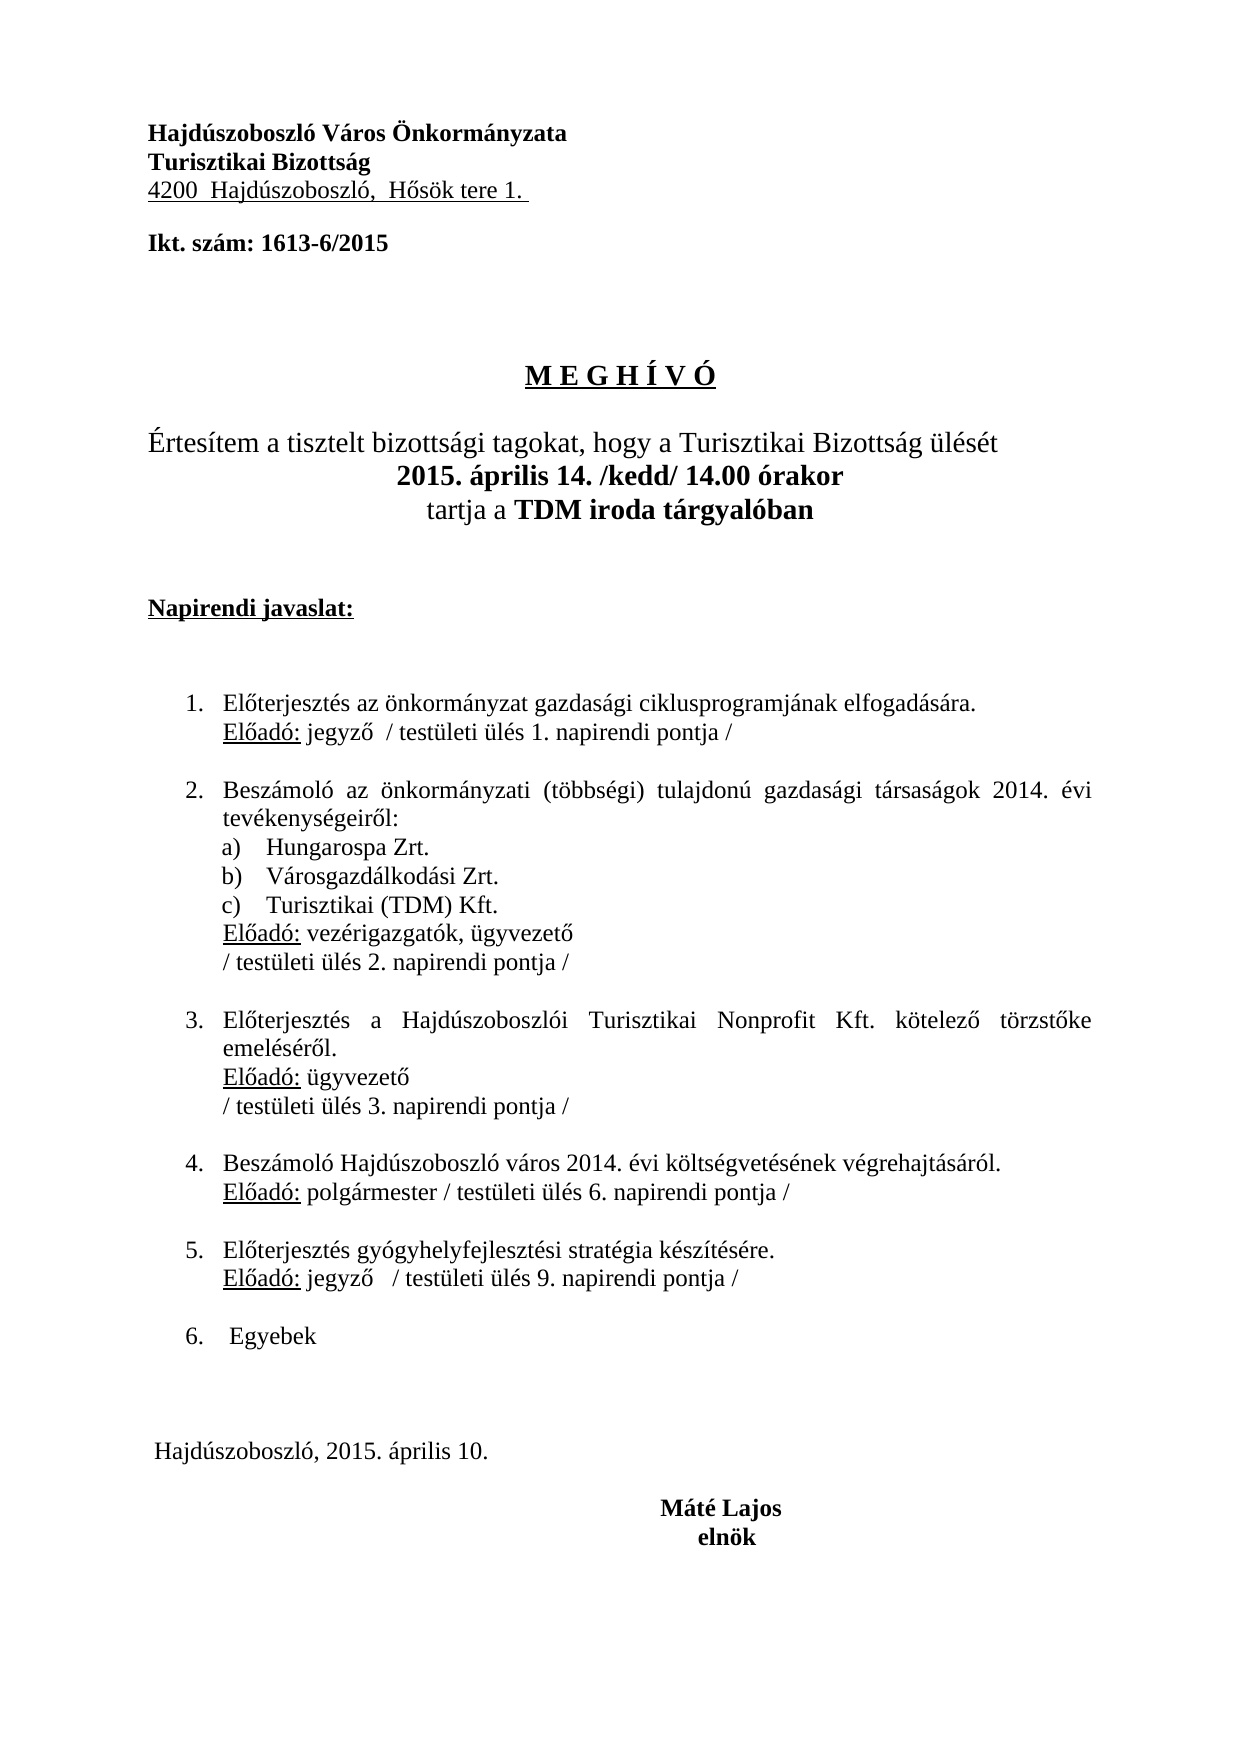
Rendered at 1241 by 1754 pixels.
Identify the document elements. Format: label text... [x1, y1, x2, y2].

text Előadó: ügyvezető [223, 1062, 1093, 1091]
text 4200 Hajdúszoboszló, Hősök tere 1. [148, 176, 1093, 204]
text Máté Lajos [148, 1493, 1093, 1522]
text 2015. április 14. /kedd/ 14.00 órakor [148, 458, 1093, 492]
text Előadó: jegyző / testületi ülés 9. napirendi pontja / [185, 1263, 1093, 1292]
text 6. Egyebek [148, 1321, 1093, 1350]
list Előterjesztés gyógyhelyfejlesztési stratégia készítésére. [185, 1235, 1093, 1263]
text Hajdúszoboszló, 2015. április 10. [148, 1436, 1093, 1465]
text Turisztikai Bizottság [148, 147, 1093, 176]
list Beszámoló Hajdúszoboszló város 2014. évi költségvetésének végrehajtásáról. [185, 1148, 1093, 1177]
text Napirendi javaslat: [148, 593, 1093, 621]
text Előadó: jegyző / testületi ülés 1. napirendi pontja / [223, 717, 1093, 746]
text / testületi ülés 2. napirendi pontja / [223, 947, 1093, 976]
text / testületi ülés 3. napirendi pontja / [223, 1091, 1093, 1120]
text Ikt. szám: 1613-6/2015 [148, 228, 1093, 257]
list Előterjesztés a Hajdúszoboszlói Turisztikai Nonprofit Kft. kötelező törzstőke emeléséről. [185, 1005, 1093, 1062]
text elnök [148, 1522, 1093, 1551]
subtitle Hajdúszoboszló Város Önkormányzata [148, 118, 1093, 147]
list Előterjesztés az önkormányzat gazdasági ciklusprogramjának elfogadására. [185, 688, 1093, 717]
text Értesítem a tisztelt bizottsági tagokat, hogy a Turisztikai Bizottság ülését [148, 425, 1093, 458]
list Turisztikai (TDM) Kft. [221, 890, 1093, 918]
text Előadó: vezérigazgatók, ügyvezető [223, 918, 1093, 947]
list Beszámoló az önkormányzati (többségi) tulajdonú gazdasági társaságok 2014. évi tevékenységeiről: [185, 775, 1093, 832]
text Előadó: polgármester / testületi ülés 6. napirendi pontja / [223, 1177, 1093, 1206]
text tartja a TDM iroda tárgyalóban [148, 492, 1093, 526]
text M E G H Í V Ó [148, 358, 1093, 391]
list Hungarospa Zrt. [221, 832, 1093, 861]
list Városgazdálkodási Zrt. [221, 861, 1093, 890]
